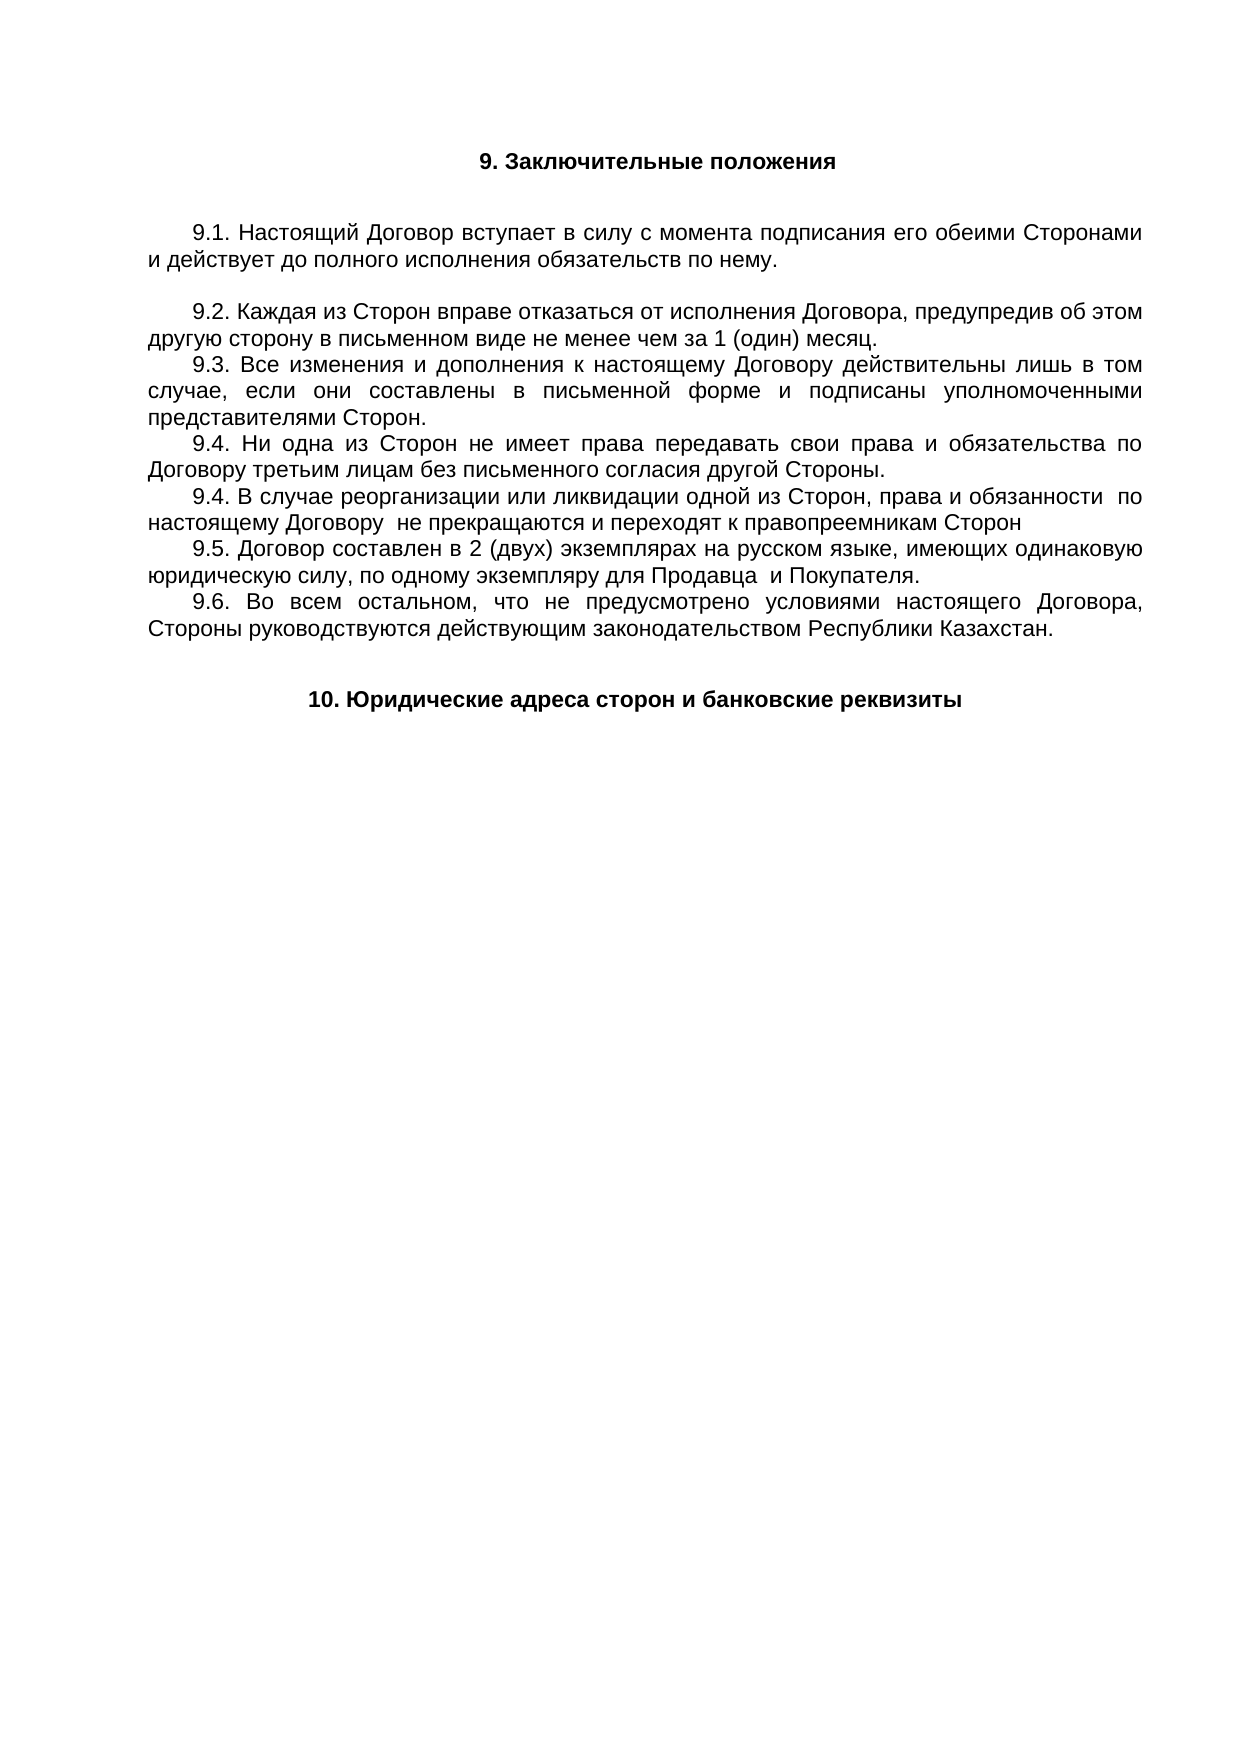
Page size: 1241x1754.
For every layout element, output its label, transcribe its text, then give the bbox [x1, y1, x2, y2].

text 9.1. Настоящий Договор вступает в силу с момента подписания его обеими Сторонами и действует до полного исполнения обязательств по нему. [148, 219, 1144, 272]
text 9.6. Во всем остальном, что не предусмотрено условиями настоящего Договора, Стороны руководствуются действующим законодательством Республики Казахстан. [148, 588, 1144, 641]
text 10. Юридические адреса сторон и банковские реквизиты [148, 686, 1144, 712]
text 9.4. Ни одна из Сторон не имеет права передавать свои права и обязательства по Договору третьим лицам без письменного согласия другой Стороны. [148, 430, 1144, 483]
text 9.3. Все изменения и дополнения к настоящему Договору действительны лишь в том случае, если они составлены в письменной форме и подписаны уполномоченными представителями Сторон. [148, 351, 1144, 430]
text 9.5. Договор составлен в 2 (двух) экземплярах на русском языке, имеющих одинаковую юридическую силу, по одному экземпляру для Продавца и Покупателя. [148, 535, 1144, 588]
text 9.2. Каждая из Сторон вправе отказаться от исполнения Договора, предупредив об этом другую сторону в письменном виде не менее чем за 1 (один) месяц. [148, 298, 1144, 351]
text 9. Заключительные положения [148, 148, 1144, 174]
text 9.4. В случае реорганизации или ликвидации одной из Сторон, права и обязанности по настоящему Договору не прекращаются и переходят к правопреемникам Сторон [148, 483, 1144, 535]
